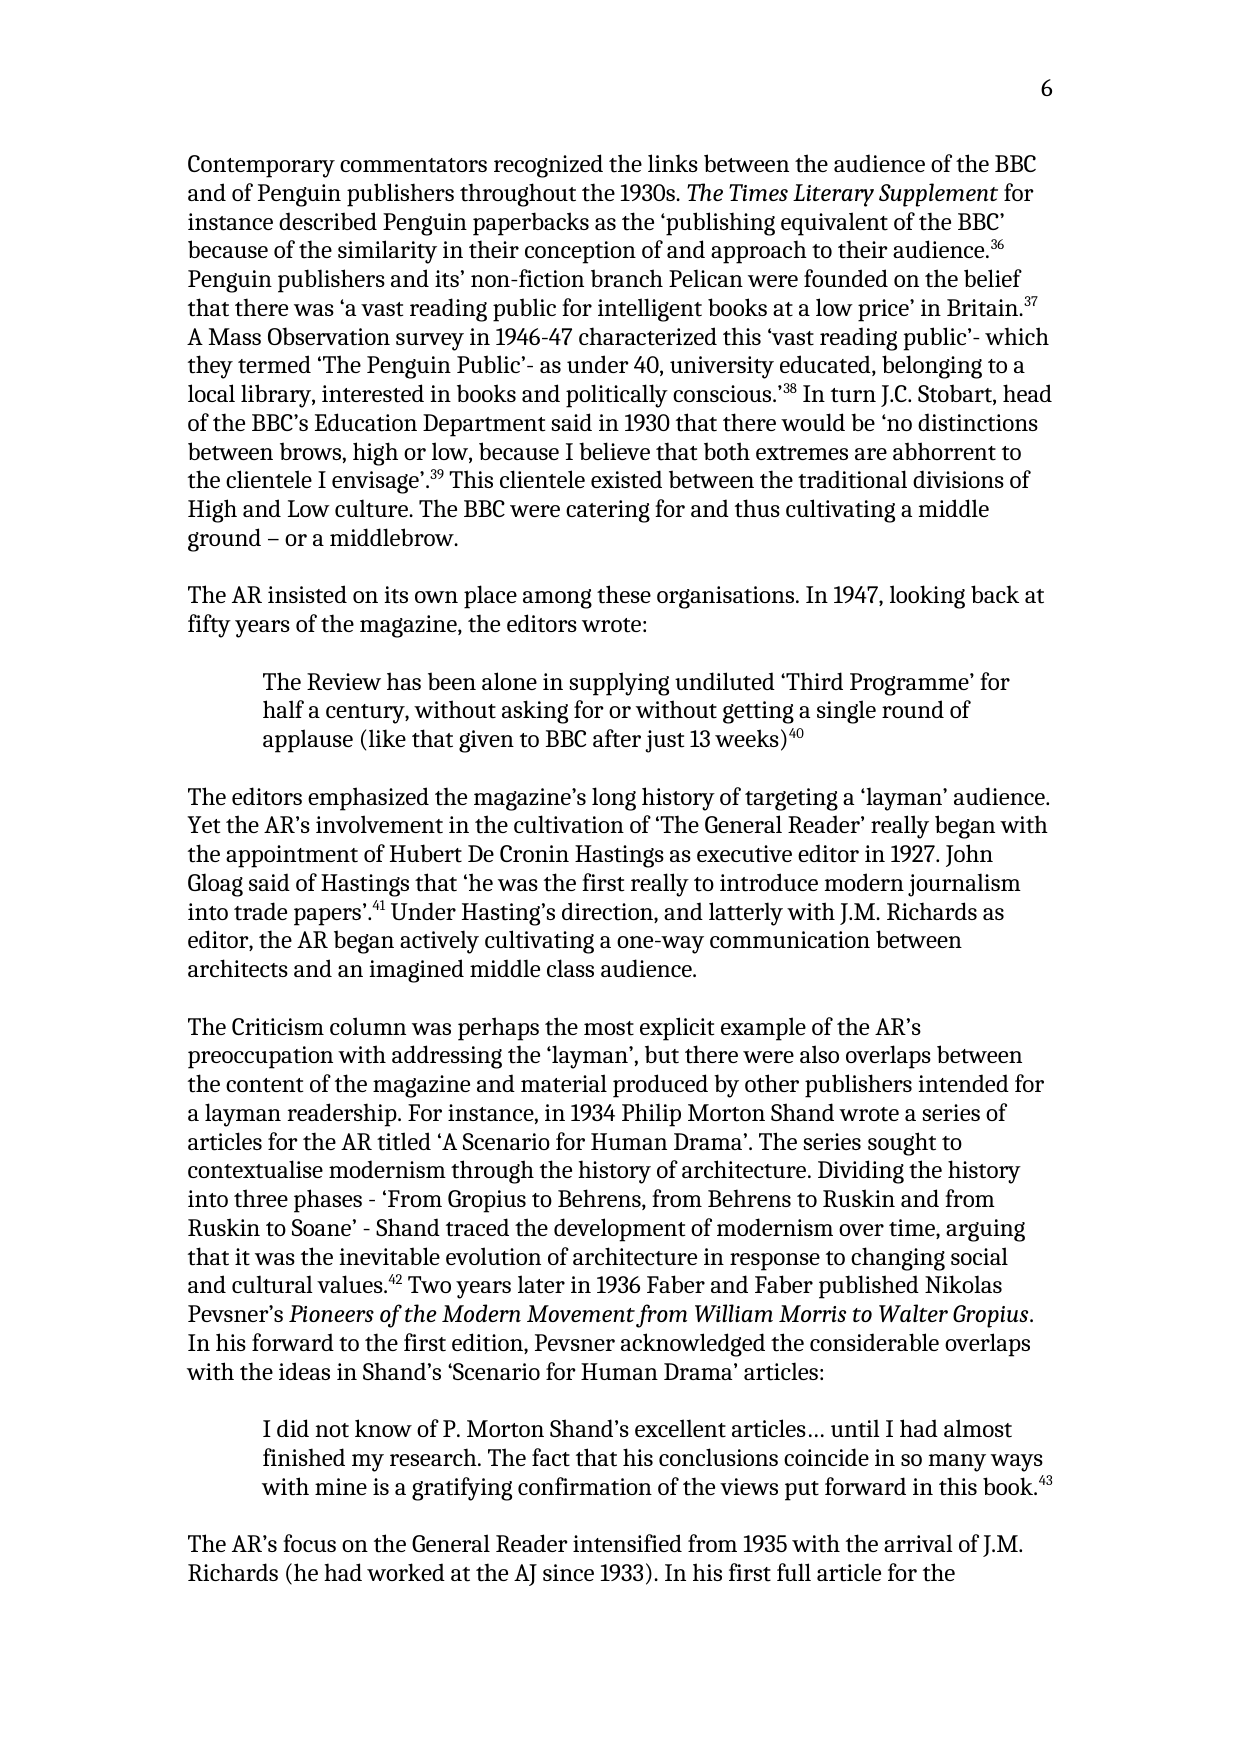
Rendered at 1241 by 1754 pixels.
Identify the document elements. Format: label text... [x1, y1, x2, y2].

text The AR insisted on its own place among these organisations. In 1947, looking back at fifty years of the magazine, the editors wrote: [187, 581, 1053, 639]
text The Review has been alone in supplying undiluted ‘Third Programme’ for half a century, without asking for or without getting a single round of applause (like that given to BBC after just 13 weeks) [262, 667, 1053, 754]
text Contemporary commentators recognized the links between the audience of the BBC and of Penguin publishers throughout the 1930s. The Times Literary Supplement for instance described Penguin paperbacks as the ‘publishing equivalent of the BBC’ because of the similarity in their conception of and approach to their audience. Penguin publishers and its’ non-fiction branch Pelican were founded on the belief that there was ‘a vast reading public for intelligent books at a low price’ in Britain. A Mass Observation survey in 1946-47 characterized this ‘vast reading public’- which they termed ‘The Penguin Public’- as under 40, university educated, belonging to a local library, interested in books and politically conscious.’ In turn J.C. Stobart, head of the BBC’s Education Department said in 1930 that there would be ‘no distinctions between brows, high or low, because I believe that both extremes are abhorrent to the clientele I envisage’. This clientele existed between the traditional divisions of High and Low culture. The BBC were catering for and thus cultivating a middle ground – or a middlebrow. [187, 150, 1053, 552]
text I did not know of P. Morton Shand’s excellent articles… until I had almost finished my research. The fact that his conclusions coincide in so many ways with mine is a gratifying confirmation of the views put forward in this book. [262, 1415, 1053, 1501]
text The Criticism column was perhaps the most explicit example of the AR’s preoccupation with addressing the ‘layman’, but there were also overlaps between the content of the magazine and material produced by other publishers intended for a layman readership. For instance, in 1934 Philip Morton Shand wrote a series of articles for the AR titled ‘A Scenario for Human Drama’. The series sought to contextualise modernism through the history of architecture. Dividing the history into three phases - ‘From Gropius to Behrens, from Behrens to Ruskin and from Ruskin to Soane’ - Shand traced the development of modernism over time, arguing that it was the inevitable evolution of architecture in response to changing social and cultural values. Two years later in 1936 Faber and Faber published Nikolas Pevsner’s Pioneers of the Modern Movement from William Morris to Walter Gropius. In his forward to the first edition, Pevsner acknowledged the considerable overlaps with the ideas in Shand’s ‘Scenario for Human Drama’ articles: [187, 1012, 1053, 1386]
text The editors emphasized the magazine’s long history of targeting a ‘layman’ audience. Yet the AR’s involvement in the cultivation of ‘The General Reader’ really began with the appointment of Hubert De Cronin Hastings as executive editor in 1927. John Gloag said of Hastings that ‘he was the first really to introduce modern journalism into trade papers’. Under Hasting’s direction, and latterly with J.M. Richards as editor, the AR began actively cultivating a one-way communication between architects and an imagined middle class audience. [187, 782, 1053, 984]
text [187, 1530, 1053, 1587]
